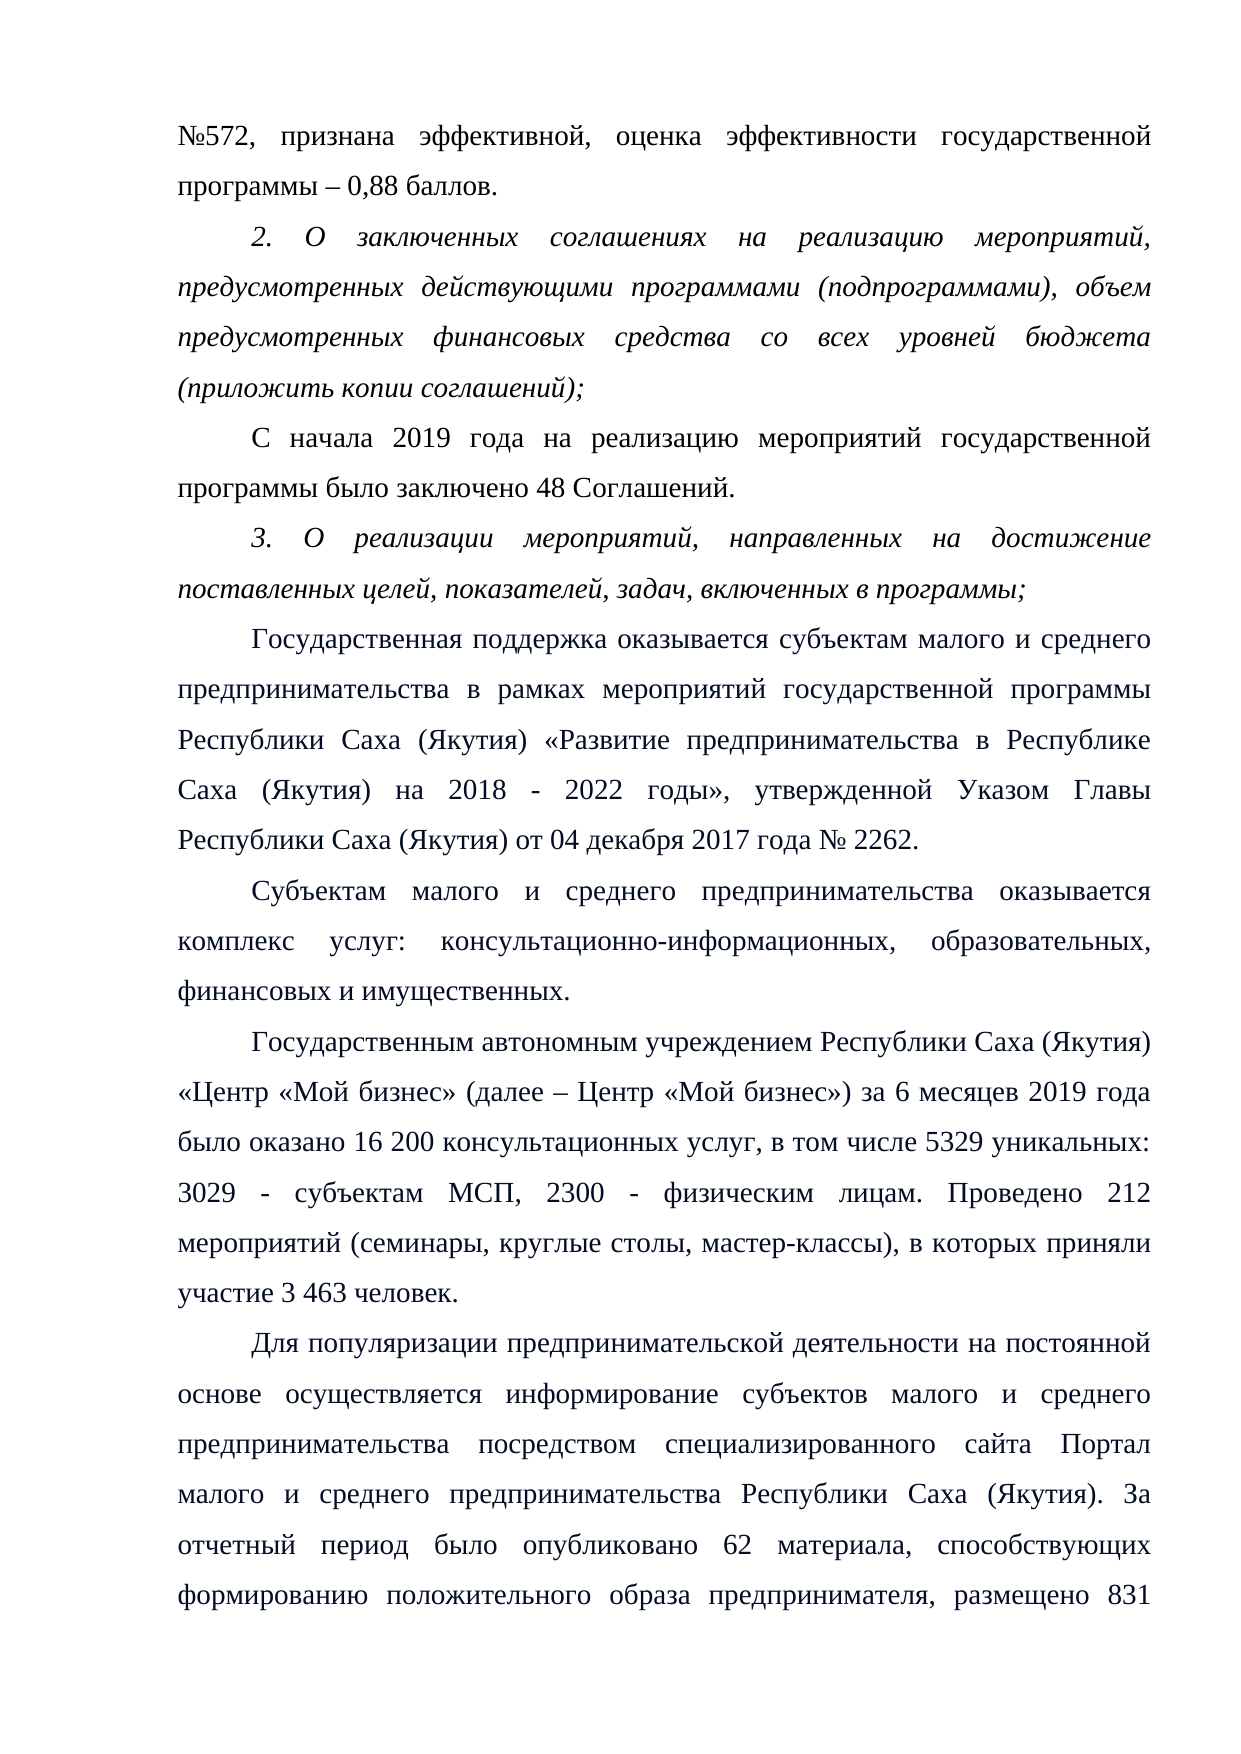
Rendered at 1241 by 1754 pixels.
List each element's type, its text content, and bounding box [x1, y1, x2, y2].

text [177, 118, 1152, 202]
text Субъектам малого и среднего предпринимательства оказывается комплекс услуг: консультационно-информационных, образовательных, финансовых и имущественных. [177, 873, 1152, 1007]
text Государственным автономным учреждением Республики Саха (Якутия) «Центр «Мой бизнес» (далее – Центр «Мой бизнес») за 6 месяцев 2019 года было оказано 16 200 консультационных услуг, в том числе 5329 уникальных: 3029 - субъектам МСП, 2300 - физическим лицам. Проведено 212 мероприятий (семинары, круглые столы, мастер-классы), в которых приняли участие 3 463 человек. [177, 1024, 1152, 1309]
text С начала 2019 года на реализацию мероприятий государственной программы было заключено 48 Соглашений. [177, 420, 1152, 504]
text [177, 1326, 1152, 1611]
text 2. О заключенных соглашениях на реализацию мероприятий, предусмотренных действующими программами (подпрограммами), объем предусмотренных финансовых средства со всех уровней бюджета (приложить копии соглашений); [177, 219, 1152, 403]
text 3. О реализации мероприятий, направленных на достижение поставленных целей, показателей, задач, включенных в программы; [177, 521, 1152, 604]
text Государственная поддержка оказывается субъектам малого и среднего предпринимательства в рамках мероприятий государственной программы Республики Саха (Якутия) «Развитие предпринимательства в Республике Саха (Якутия) на 2018 - 2022 годы», утвержденной Указом Главы Республики Саха (Якутия) от 04 декабря 2017 года № 2262. [177, 621, 1152, 856]
